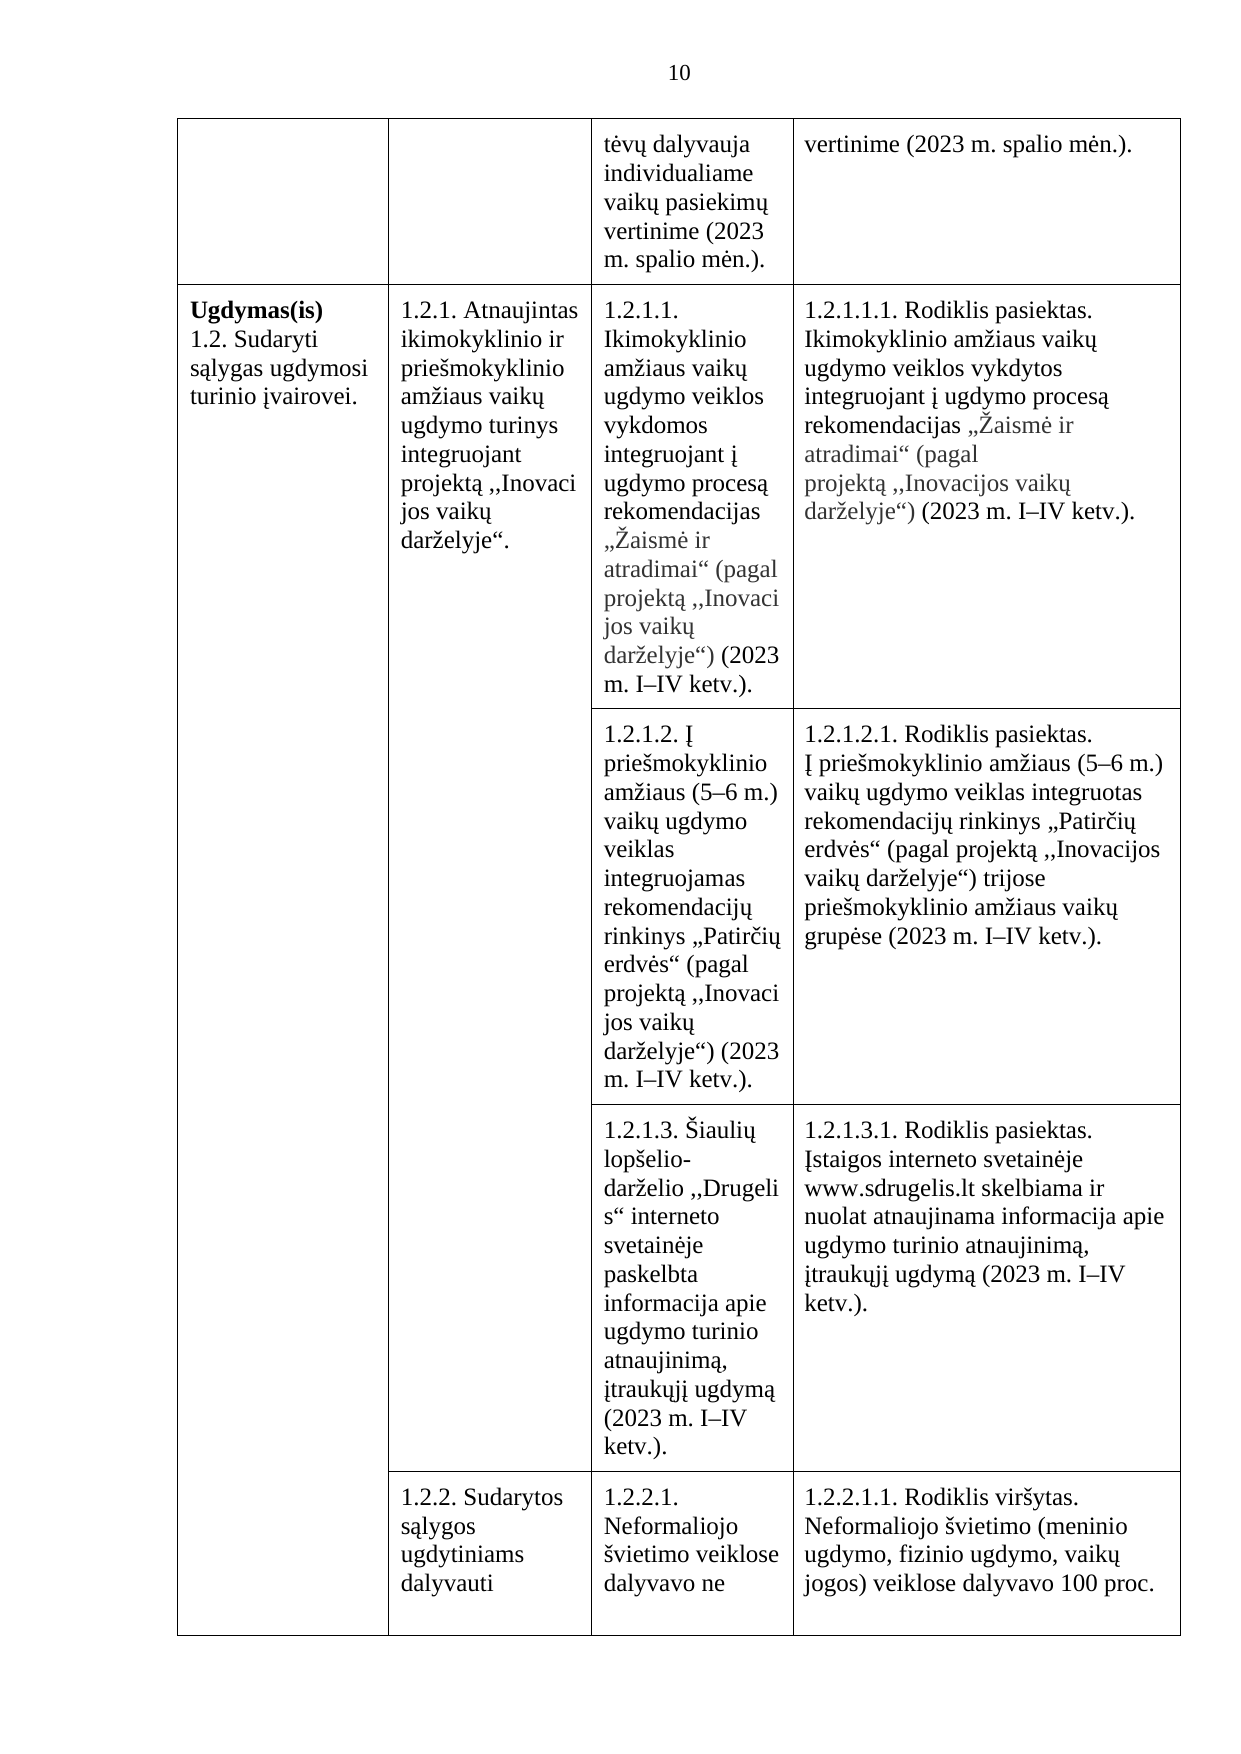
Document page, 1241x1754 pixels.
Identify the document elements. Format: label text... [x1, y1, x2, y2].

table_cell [794, 1472, 1180, 1635]
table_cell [794, 119, 1180, 284]
table_cell 1.2.1.3. Šiaulių lopšelio-darželio ,,Drugelis“ interneto svetainėje paskelbta informacija apie ugdymo turinio atnaujinimą, įtraukųjį ugdymą (2023 m. I–IV ketv.). [592, 1105, 793, 1471]
table_cell 1.2.1.2. Į priešmokyklinio amžiaus (5–6 m.) vaikų ugdymo veiklas integruojamas rekomendacijų rinkinys „Patirčių erdvės“ (pagal projektą ,,Inovacijos vaikų darželyje“) (2023 m. I–IV ketv.). [592, 709, 793, 1104]
table_cell Ugdymas(is) 1.2. Sudaryti sąlygas ugdymosi turinio įvairovei. [178, 285, 388, 1635]
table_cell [592, 1472, 793, 1635]
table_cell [592, 119, 793, 284]
table_cell 1.2.1.1. Ikimokyklinio amžiaus vaikų ugdymo veiklos vykdomos integruojant į ugdymo procesą rekomendacijas „Žaismė ir atradimai“ (pagal projektą ,,Inovacijos vaikų darželyje“) (2023 m. I–IV ketv.). [592, 285, 793, 708]
table_cell 1.2.1.1.1. Rodiklis pasiektas. Ikimokyklinio amžiaus vaikų ugdymo veiklos vykdytos integruojant į ugdymo procesą rekomendacijas „Žaismė ir atradimai“ (pagal projektą ,,Inovacijos vaikų darželyje“) (2023 m. I–IV ketv.). [794, 285, 1180, 708]
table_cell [389, 1472, 591, 1635]
table_cell 1.2.1.3.1. Rodiklis pasiektas. Įstaigos interneto svetainėje www.sdrugelis.lt skelbiama ir nuolat atnaujinama informacija apie ugdymo turinio atnaujinimą, įtraukųjį ugdymą (2023 m. I–IV ketv.). [794, 1105, 1180, 1471]
table_cell 1.2.1. Atnaujintas ikimokyklinio ir priešmokyklinio amžiaus vaikų ugdymo turinys integruojant projektą ,,Inovacijos vaikų darželyje“. [389, 285, 591, 1471]
table_cell 1.2.1.2.1. Rodiklis pasiektas. Į priešmokyklinio amžiaus (5–6 m.) vaikų ugdymo veiklas integruotas rekomendacijų rinkinys „Patirčių erdvės“ (pagal projektą ,,Inovacijos vaikų darželyje“) trijose priešmokyklinio amžiaus vaikų grupėse (2023 m. I–IV ketv.). [794, 709, 1180, 1104]
